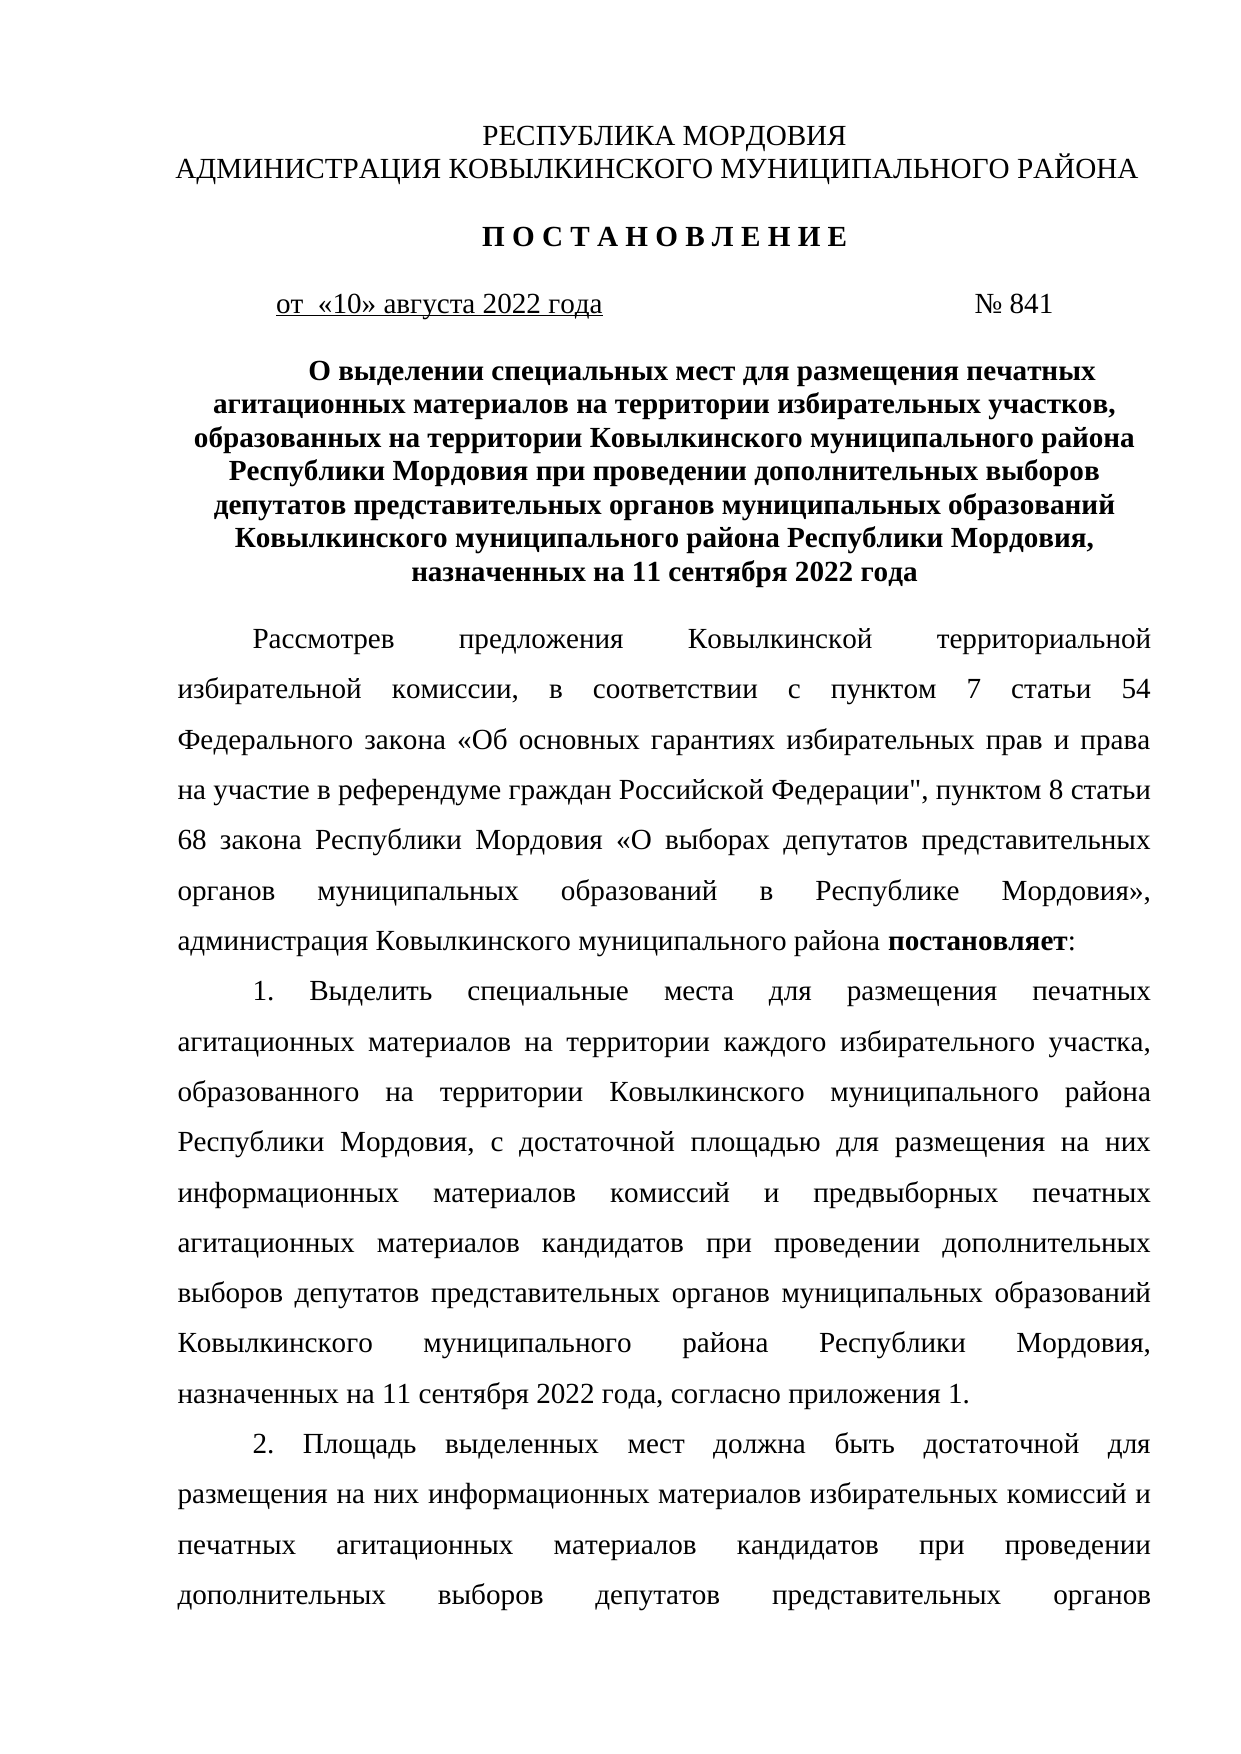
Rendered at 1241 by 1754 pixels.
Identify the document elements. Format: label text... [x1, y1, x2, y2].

text РЕСПУБЛИКА МОРДОВИЯ [177, 118, 1152, 152]
text Рассмотрев предложения Ковылкинской территориальной избирательной комиссии, в соответствии с пунктом 7 статьи 54 Федерального закона «Об основных гарантиях избирательных прав и права на участие в референдуме граждан Российской Федерации", пунктом 8 статьи 68 закона Республики Мордовия «О выборах депутатов представительных органов муниципальных образований в Республике Мордовия», администрация Ковылкинского муниципального района постановляет: [177, 621, 1152, 957]
text О выделении специальных мест для размещения печатных агитационных материалов на территории избирательных участков, образованных на территории Ковылкинского муниципального района Республики Мордовия при проведении дополнительных выборов депутатов представительных органов муниципальных образований Ковылкинского муниципального района Республики Мордовия, назначенных на 11 сентября 2022 года [177, 353, 1152, 588]
text 1. Выделить специальные места для размещения печатных агитационных материалов на территории каждого избирательного участка, образованного на территории Ковылкинского муниципального района Республики Мордовия, с достаточной площадью для размещения на них информационных материалов комиссий и предвыборных печатных агитационных материалов кандидатов при проведении дополнительных выборов депутатов представительных органов муниципальных образований Ковылкинского муниципального района Республики Мордовия, назначенных на 11 сентября 2022 года, согласно приложения 1. [177, 973, 1152, 1409]
text АДМИНИСТРАЦИЯ КОВЫЛКИНСКОГО МУНИЦИПАЛЬНОГО РАЙОНА [162, 152, 1152, 185]
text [177, 1426, 1152, 1611]
text от «10» августа 2022 года № 841 [177, 286, 1152, 319]
text П О С Т А Н О В Л Е Н И Е [177, 219, 1152, 252]
